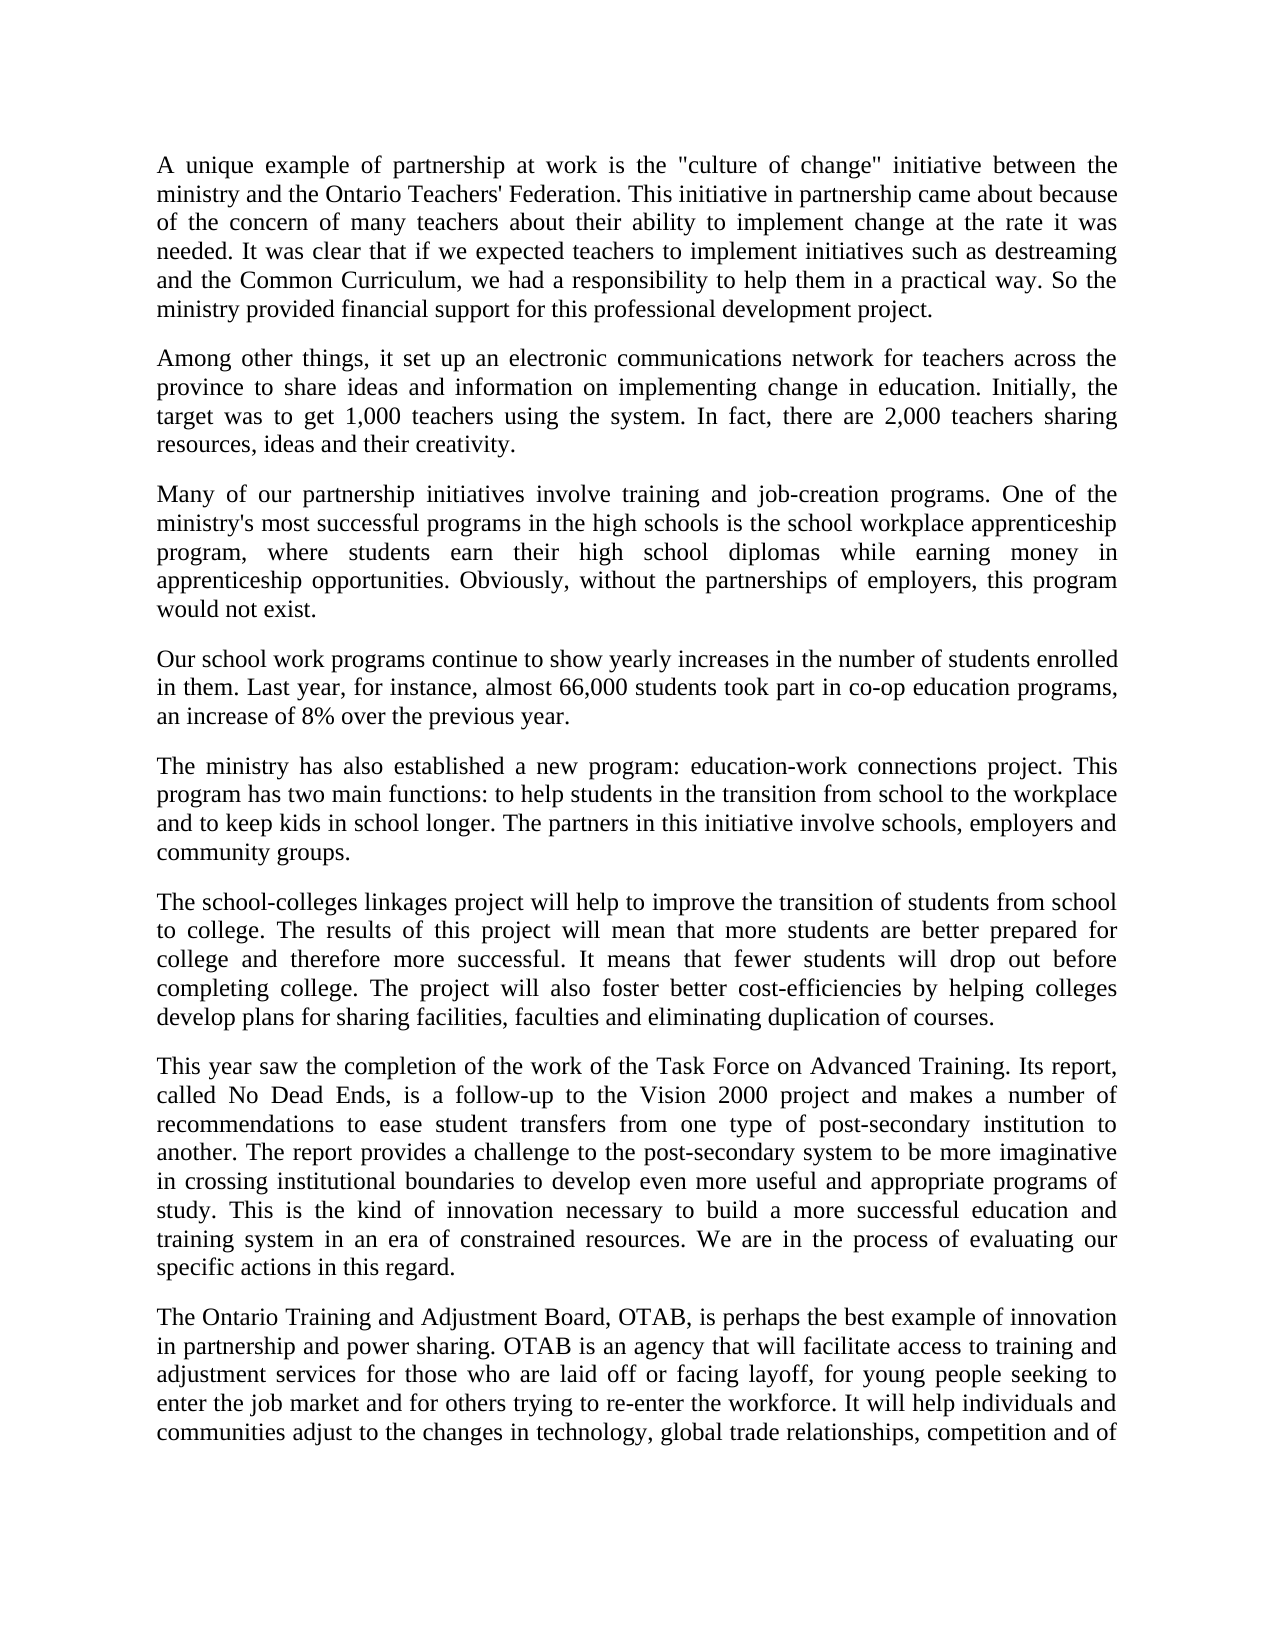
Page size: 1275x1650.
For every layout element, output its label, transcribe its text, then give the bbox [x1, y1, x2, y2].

text Among other things, it set up an electronic communications network for teachers across the province to share ideas and information on implementing change in education. Initially, the target was to get 1,000 teachers using the system. In fact, there are 2,000 teachers sharing resources, ideas and their creativity. [156, 343, 1118, 458]
text Many of our partnership initiatives involve training and job-creation programs. One of the ministry's most successful programs in the high schools is the school workplace apprenticeship program, where students earn their high school diplomas while earning money in apprenticeship opportunities. Obviously, without the partnerships of employers, this program would not exist. [156, 479, 1118, 623]
text Our school work programs continue to show yearly increases in the number of students enrolled in them. Last year, for instance, almost 66,000 students took part in co-op education programs, an increase of 8% over the previous year. [156, 644, 1118, 730]
text This year saw the completion of the work of the Task Force on Advanced Training. Its report, called No Dead Ends, is a follow-up to the Vision 2000 project and makes a number of recommendations to ease student transfers from one type of post-secondary institution to another. The report provides a challenge to the post-secondary system to be more imaginative in crossing institutional boundaries to develop even more useful and appropriate programs of study. This is the kind of innovation necessary to build a more successful education and training system in an era of constrained resources. We are in the process of evaluating our specific actions in this regard. [156, 1051, 1118, 1281]
text The school-colleges linkages project will help to improve the transition of students from school to college. The results of this project will mean that more students are better prepared for college and therefore more successful. It means that fewer students will drop out before completing college. The project will also foster better cost-efficiencies by helping colleges develop plans for sharing facilities, faculties and eliminating duplication of courses. [156, 887, 1118, 1030]
text A unique example of partnership at work is the "culture of change" initiative between the ministry and the Ontario Teachers' Federation. This initiative in partnership came about because of the concern of many teachers about their ability to implement change at the rate it was needed. It was clear that if we expected teachers to implement initiatives such as destreaming and the Common Curriculum, we had a responsibility to help them in a practical way. So the ministry provided financial support for this professional development project. [156, 150, 1118, 322]
text The ministry has also established a new program: education-work connections project. This program has two main functions: to help students in the transition from school to the workplace and to keep kids in school longer. The partners in this initiative involve schools, employers and community groups. [156, 751, 1118, 866]
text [156, 1302, 1118, 1446]
